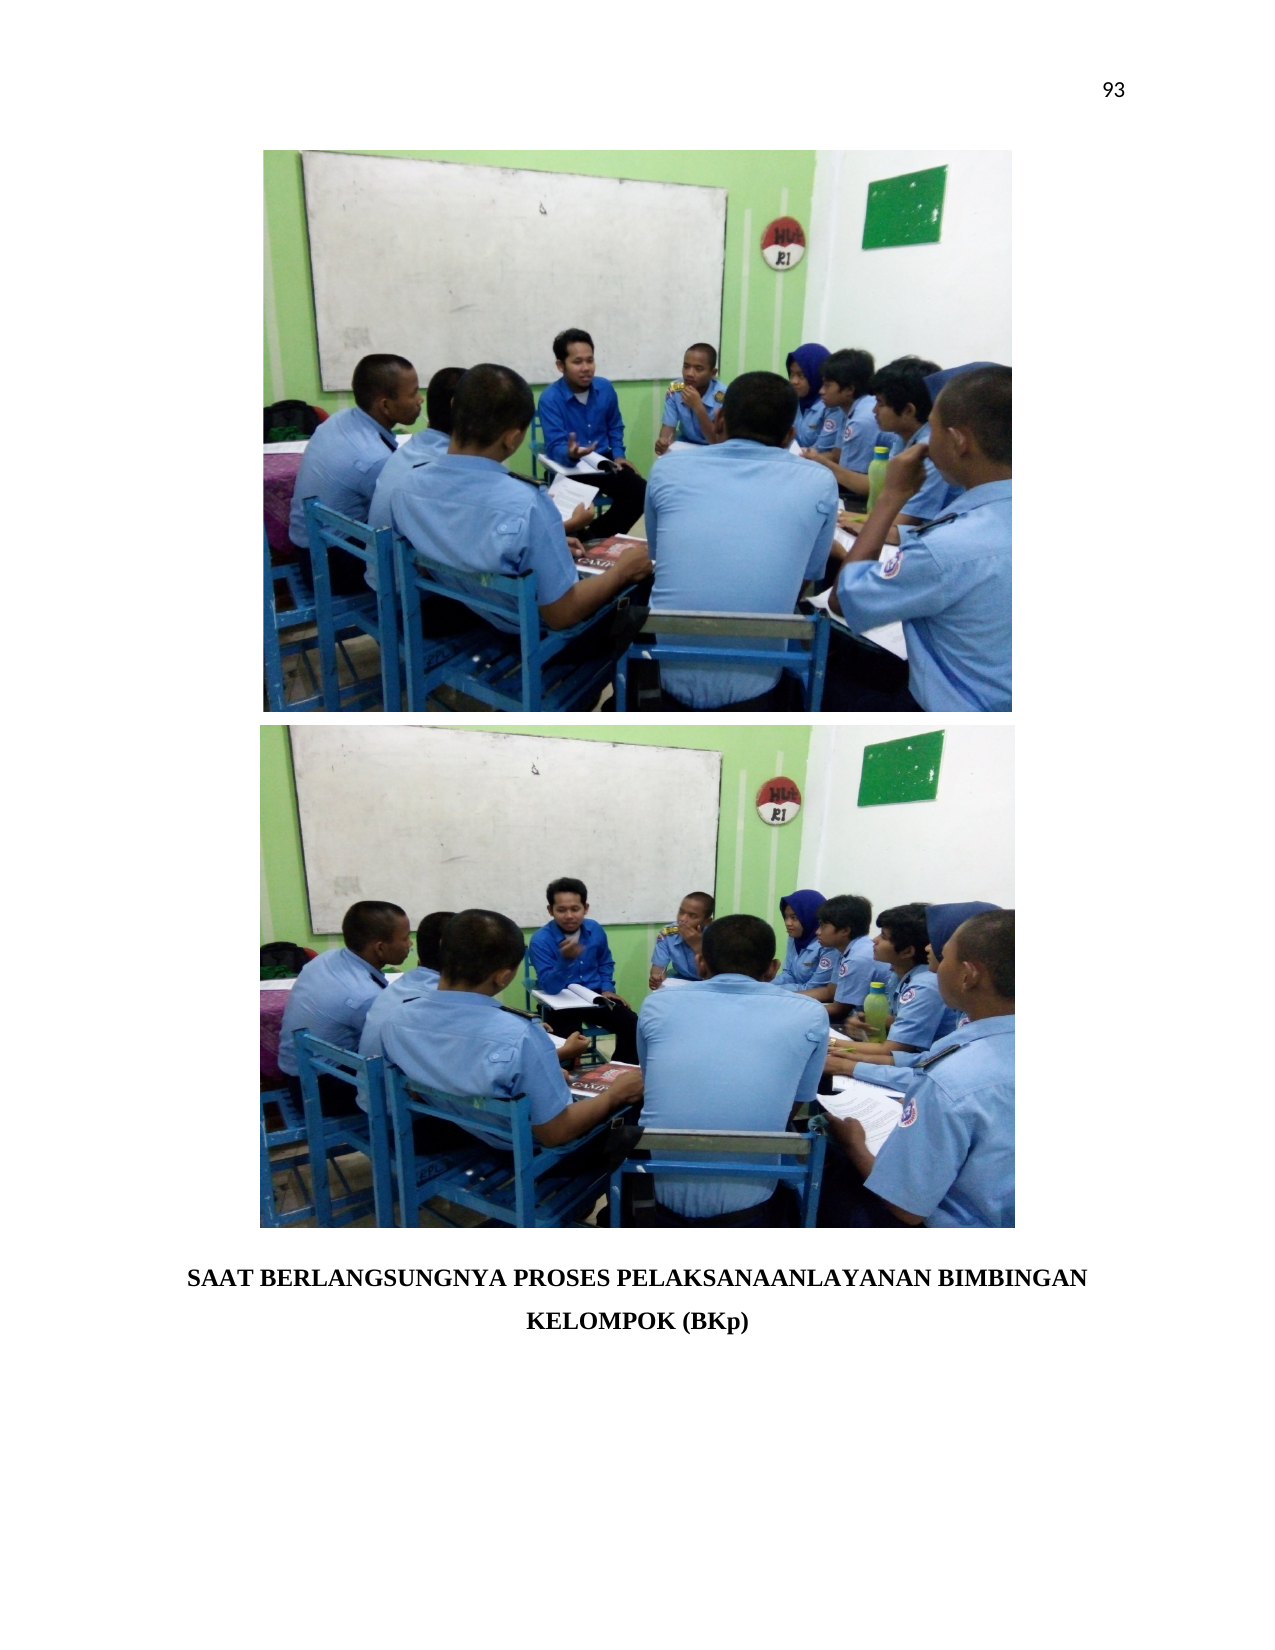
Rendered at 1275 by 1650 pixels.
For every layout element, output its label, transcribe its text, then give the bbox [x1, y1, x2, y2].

text SAAT BERLANGSUNGNYA PROSES PELAKSANAANLAYANAN BIMBINGAN KELOMPOK (BKp) [150, 1263, 1125, 1335]
picture [263, 150, 1012, 712]
picture [260, 725, 1015, 1228]
